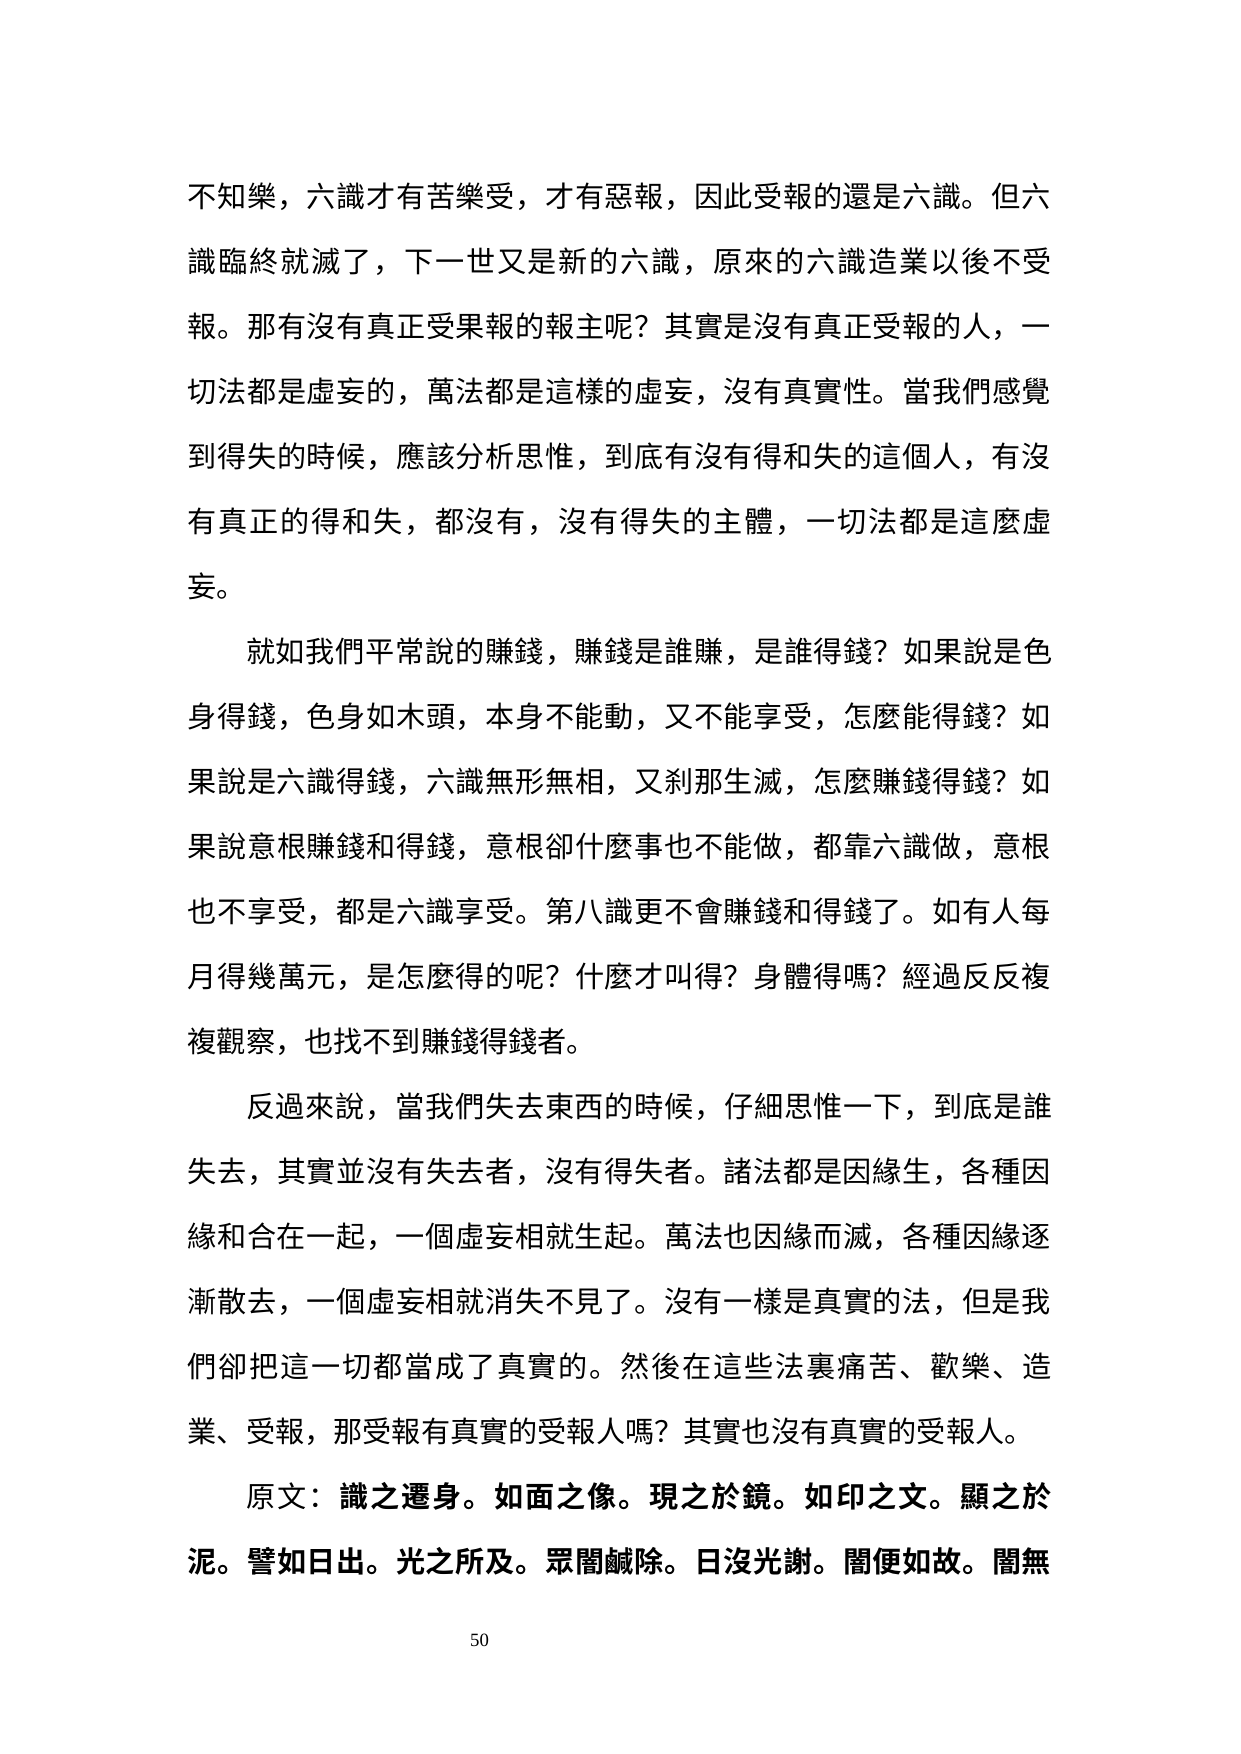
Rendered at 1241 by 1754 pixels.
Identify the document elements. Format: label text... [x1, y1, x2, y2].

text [187, 162, 1053, 617]
text 反過來說，當我們失去東西的時候，仔細思惟一下，到底是誰失去，其實並沒有失去者，沒有得失者。諸法都是因緣生，各種因緣和合在一起，一個虛妄相就生起。萬法也因緣而滅，各種因緣逐漸散去，一個虛妄相就消失不見了。沒有一樣是真實的法，但是我們卻把這一切都當成了真實的。然後在這些法裏痛苦、歡樂、造業、受報，那受報有真實的受報人嗎？其實也沒有真實的受報人。 [187, 1072, 1053, 1462]
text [187, 1462, 1053, 1592]
text 就如我們平常說的賺錢，賺錢是誰賺，是誰得錢？如果說是色身得錢，色身如木頭，本身不能動，又不能享受，怎麼能得錢？如果說是六識得錢，六識無形無相，又刹那生滅，怎麼賺錢得錢？如果說意根賺錢和得錢，意根卻什麼事也不能做，都靠六識做，意根也不享受，都是六識享受。第八識更不會賺錢和得錢了。如有人每月得幾萬元，是怎麼得的呢？什麼才叫得？身體得嗎？經過反反複複觀察，也找不到賺錢得錢者。 [187, 617, 1053, 1072]
